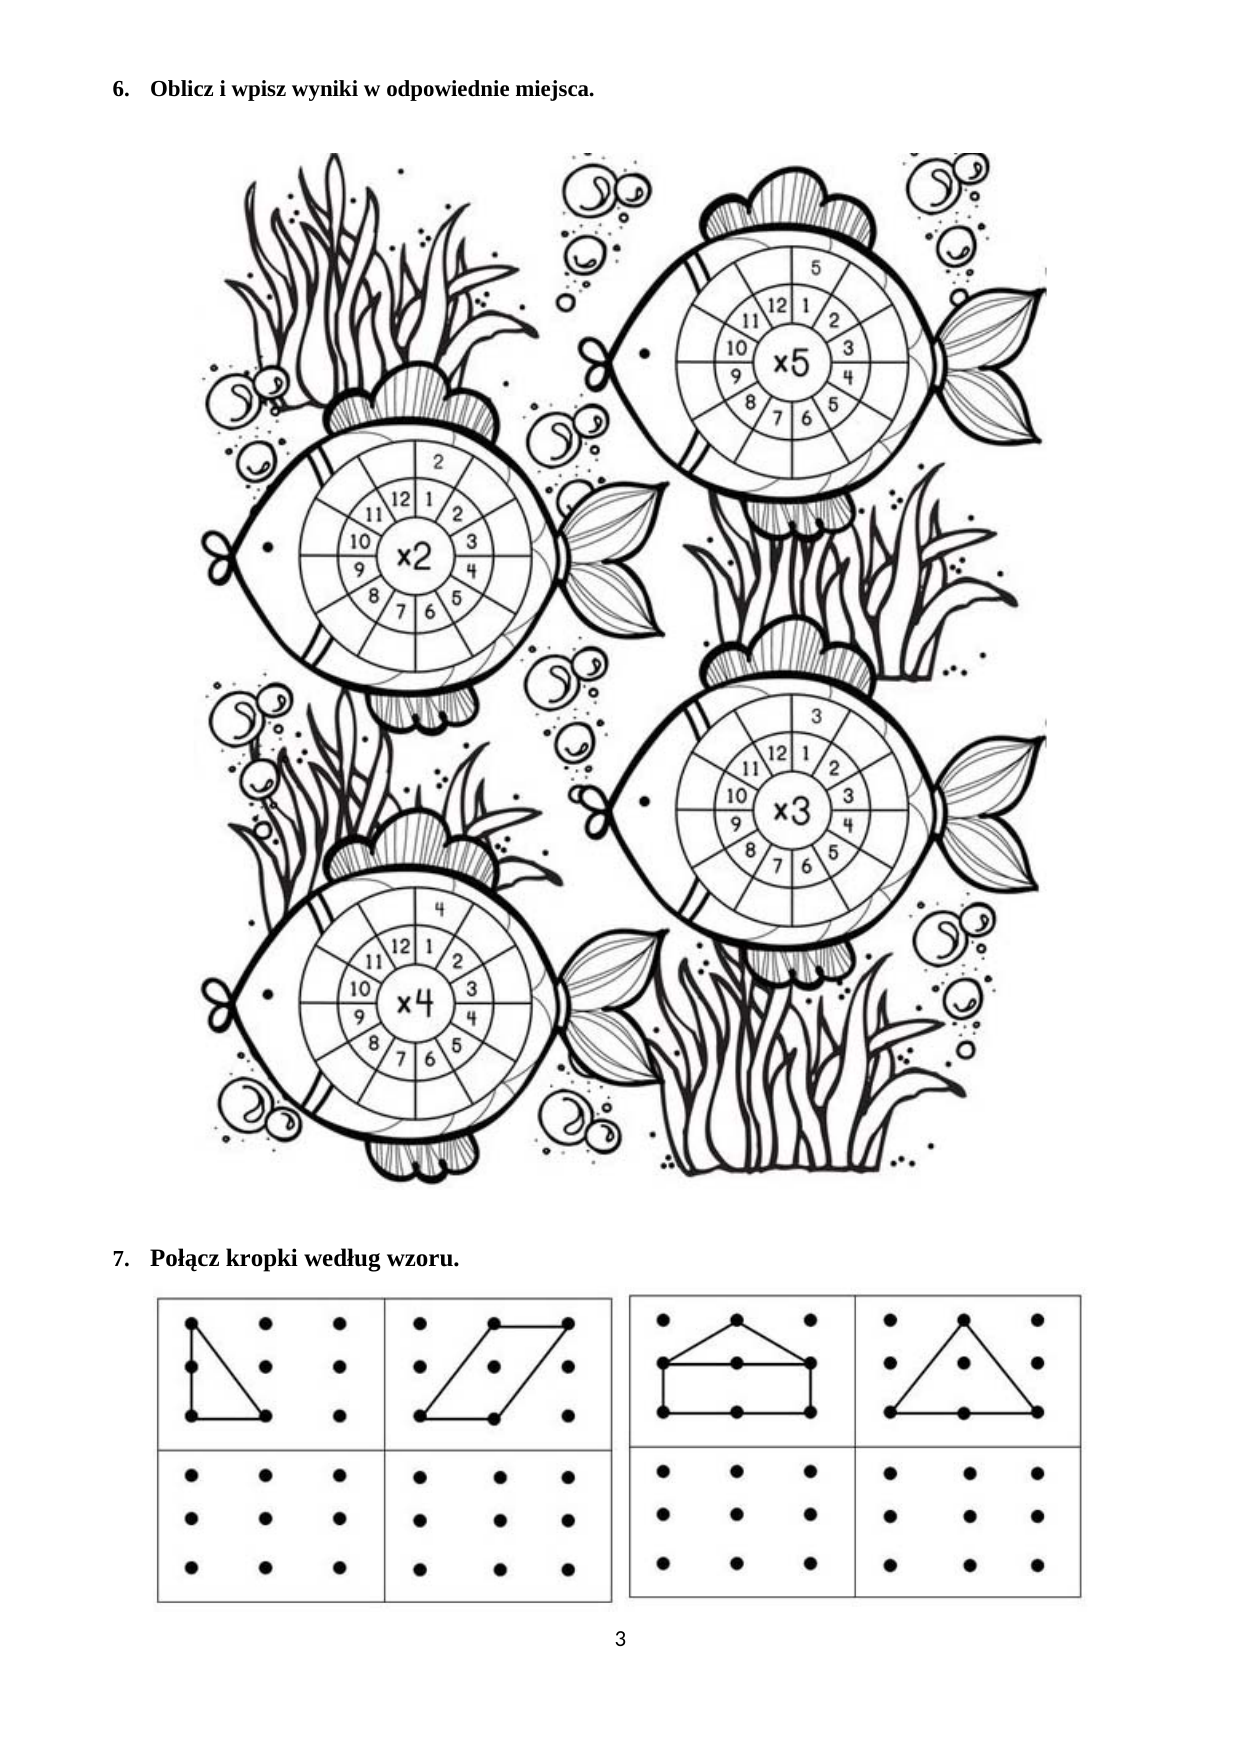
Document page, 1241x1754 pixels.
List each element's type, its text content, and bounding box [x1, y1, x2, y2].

picture [193, 153, 1047, 1190]
list Połącz kropki według wzoru. [112, 1243, 1165, 1272]
list Oblicz i wpisz wyniki w odpowiednie miejsca. [112, 75, 1165, 101]
picture [624, 1287, 1088, 1612]
picture [152, 1286, 619, 1612]
